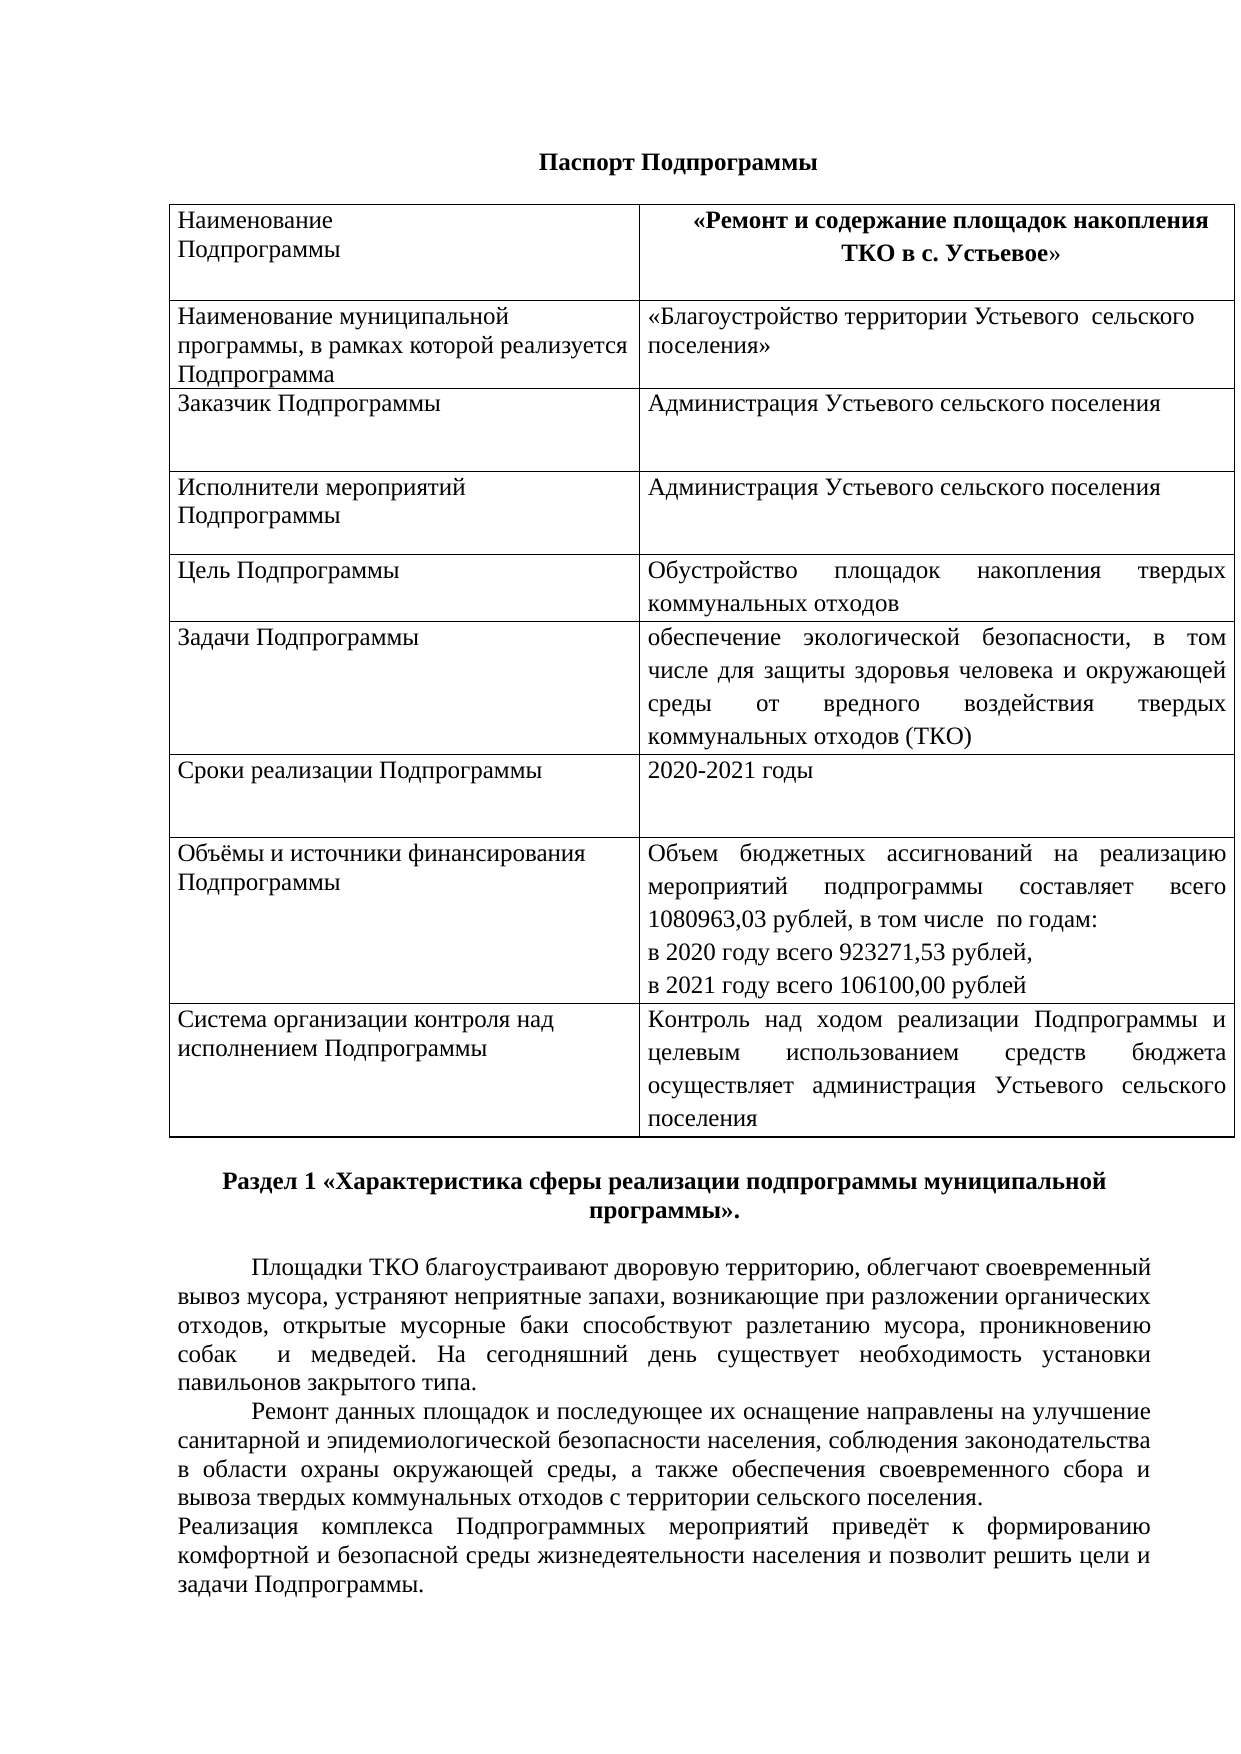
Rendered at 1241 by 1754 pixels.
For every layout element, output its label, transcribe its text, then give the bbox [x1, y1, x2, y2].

table_cell Задачи Подпрограммы [170, 622, 639, 754]
text Ремонт данных площадок и последующее их оснащение направлены на улучшение санитарной и эпидемиологической безопасности населения, соблюдения законодательства в области охраны окружающей среды, а также обеспечения своевременного сбора и вывоза твердых коммунальных отходов с территории сельского поселения. [177, 1396, 1152, 1511]
table_cell Цель Подпрограммы [170, 555, 639, 621]
table_cell Объёмы и источники финансирования Подпрограммы [170, 838, 639, 1003]
table_cell Контроль над ходом реализации Подпрограммы и целевым использованием средств бюджета осуществляет администрация Устьевого сельского поселения [640, 1004, 1234, 1136]
text Реализация комплекса Подпрограммных мероприятий приведёт к формированию комфортной и безопасной среды жизнедеятельности населения и позволит решить цели и задачи Подпрограммы. [177, 1511, 1152, 1597]
table_header «Ремонт и содержание площадок накопления ТКО в с. Устьевое» [640, 205, 1234, 300]
table_cell Администрация Устьевого сельского поселения [640, 472, 1234, 554]
text Паспорт Подпрограммы [205, 147, 1152, 176]
table_cell Система организации контроля над исполнением Подпрограммы [170, 1004, 639, 1136]
table_cell Объем бюджетных ассигнований на реализацию мероприятий подпрограммы составляет всего 1080963,03 рублей, в том числе по годам: в 2020 году всего 923271,53 рублей, в 2021 году всего 106100,00 рублей [640, 838, 1234, 1003]
table_cell 2020-2021 годы [640, 755, 1234, 837]
table_cell Обустройство площадок накопления твердых коммунальных отходов [640, 555, 1234, 621]
table_cell «Благоустройство территории Устьевого сельского поселения» [640, 301, 1234, 387]
table_cell Наименование муниципальной программы, в рамках которой реализуется Подпрограмма [170, 301, 639, 387]
table_cell обеспечение экологической безопасности, в том числе для защиты здоровья человека и окружающей среды от вредного воздействия твердых коммунальных отходов (ТКО) [640, 622, 1234, 754]
text Раздел 1 «Характеристика сферы реализации подпрограммы муниципальной программы». [177, 1166, 1152, 1224]
table_cell Сроки реализации Подпрограммы [170, 755, 639, 837]
table_cell Администрация Устьевого сельского поселения [640, 389, 1234, 471]
table_cell Исполнители мероприятий Подпрограммы [170, 472, 639, 554]
table_header Наименование Подпрограммы [170, 205, 639, 300]
table_cell Заказчик Подпрограммы [170, 389, 639, 471]
text Площадки ТКО благоустраивают дворовую территорию, облегчают своевременный вывоз мусора, устраняют неприятные запахи, возникающие при разложении органических отходов, открытые мусорные баки способствуют разлетанию мусора, проникновению собак и медведей. На сегодняшний день существует необходимость установки павильонов закрытого типа. [177, 1252, 1152, 1396]
